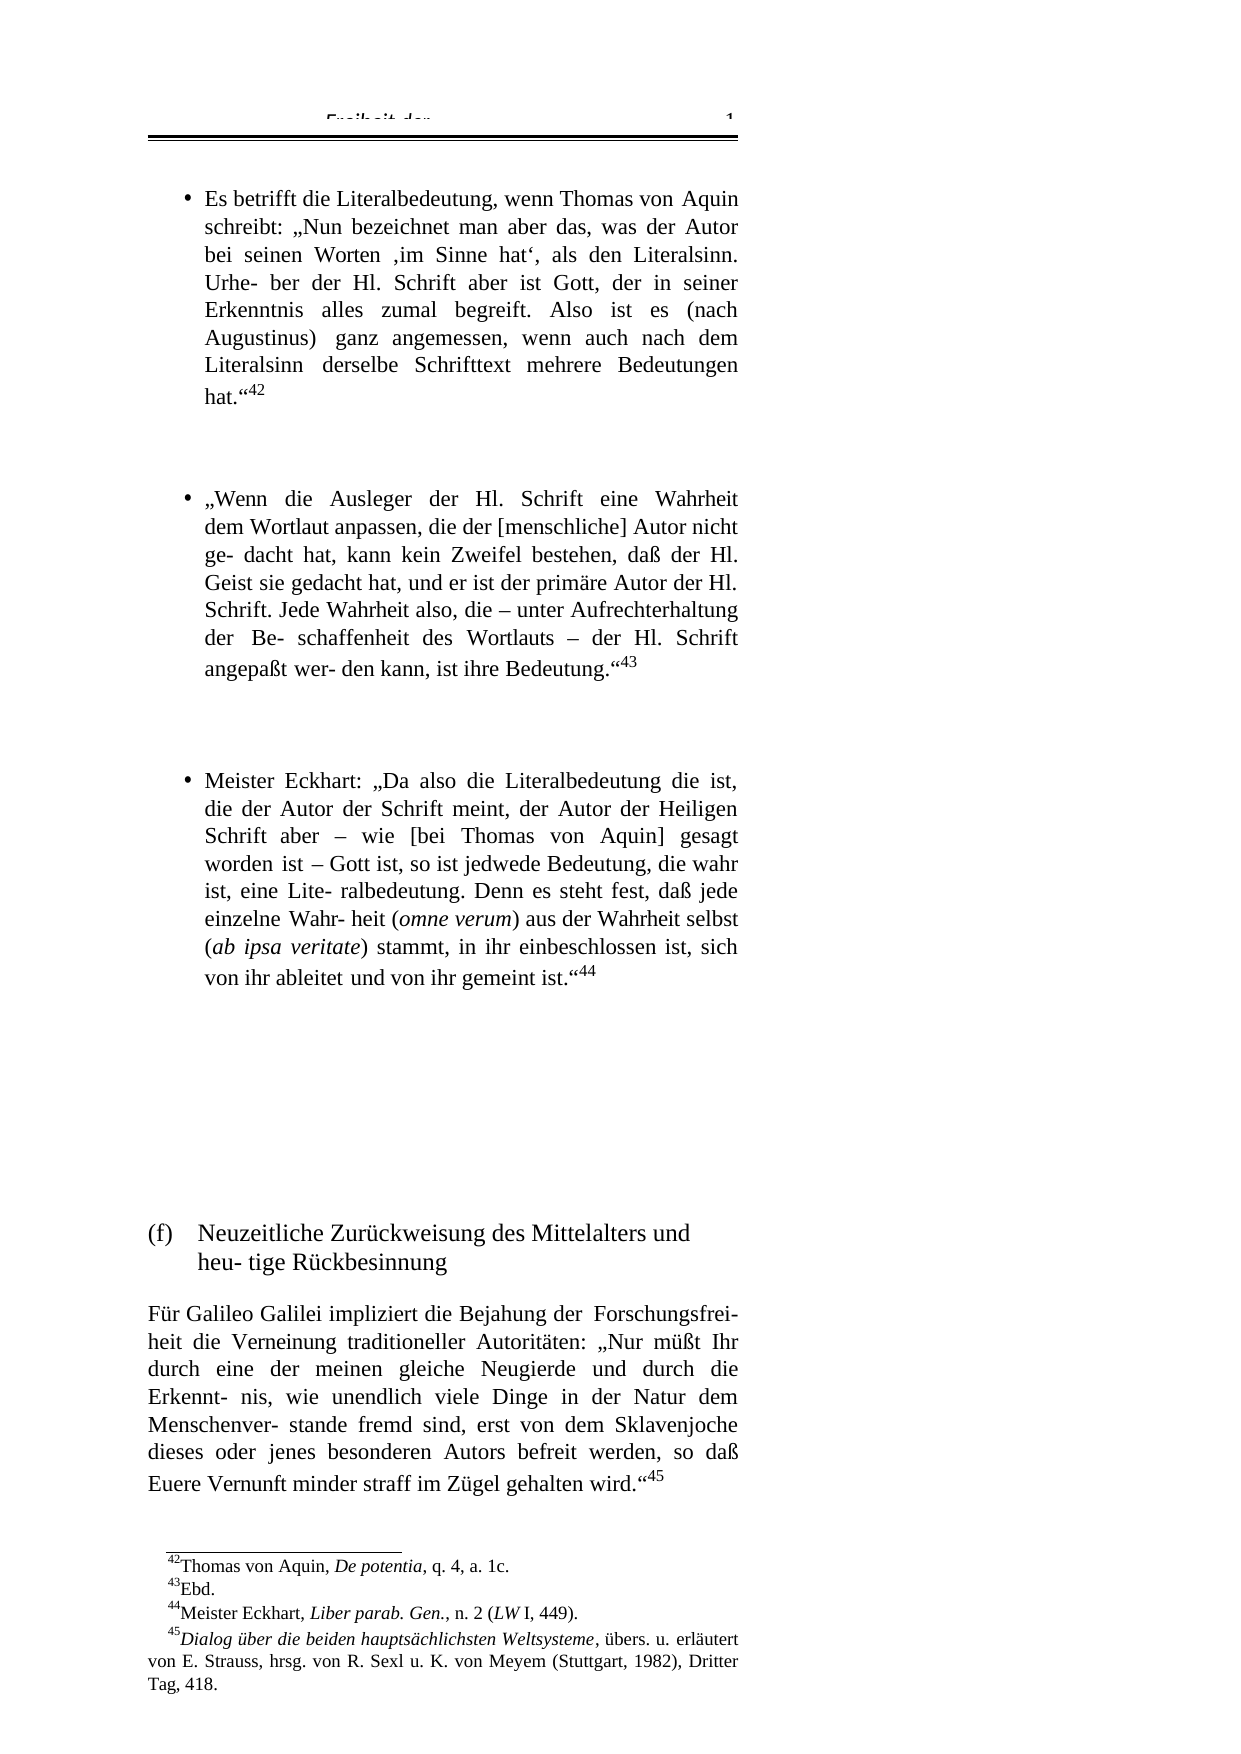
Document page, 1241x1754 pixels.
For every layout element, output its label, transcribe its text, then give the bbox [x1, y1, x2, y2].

text 43Ebd. [168, 1577, 756, 1601]
text Für Galileo Galilei impliziert die Bejahung der Forschungsfrei- heit die Verneinung traditioneller Autoritäten: „Nur müßt Ihr durch eine der meinen gleiche Neugierde und durch die Erkennt- nis, wie unendlich viele Dinge in der Natur dem Menschenver- stande fremd sind, erst von dem Sklavenjoche dieses oder jenes besonderen Autors befreit werden, so daß Euere Vernunft minder straff im Zügel gehalten wird.“45 [148, 1300, 738, 1496]
text 42Thomas von Aquin, De potentia, q. 4, a. 1c. [168, 1554, 756, 1577]
list Es betrifft die Literalbedeutung, wenn Thomas von Aquin schreibt: „Nun bezeichnet man aber das, was der Autor bei seinen Worten ‚im Sinne hat‘, als den Literalsinn. Urhe- ber der Hl. Schrift aber ist Gott, der in seiner Erkenntnis alles zumal begreift. Also ist es (nach Augustinus) ganz angemessen, wenn auch nach dem Literalsinn derselbe Schrifttext mehrere Bedeutungen hat.“42 [182, 185, 738, 409]
list „Wenn die Ausleger der Hl. Schrift eine Wahrheit dem Wortlaut anpassen, die der [menschliche] Autor nicht ge- dacht hat, kann kein Zweifel bestehen, daß der Hl. Geist sie gedacht hat, und er ist der primäre Autor der Hl. Schrift. Jede Wahrheit also, die – unter Aufrechterhaltung der Be- schaffenheit des Wortlauts – der Hl. Schrift angepaßt wer- den kann, ist ihre Bedeutung.“43 [182, 485, 738, 682]
text 44Meister Eckhart, Liber parab. Gen., n. 2 (LW I, 449). [168, 1601, 756, 1624]
subtitle Neuzeitliche Zurückweisung des Mittelalters und heu- tige Rückbesinnung [148, 1218, 738, 1275]
list Meister Eckhart: „Da also die Literalbedeutung die ist, die der Autor der Schrift meint, der Autor der Heiligen Schrift aber – wie [bei Thomas von Aquin] gesagt worden ist – Gott ist, so ist jedwede Bedeutung, die wahr ist, eine Lite- ralbedeutung. Denn es steht fest, daß jede einzelne Wahr- heit (omne verum) aus der Wahrheit selbst (ab ipsa veritate) stammt, in ihr einbeschlossen ist, sich von ihr ableitet und von ihr gemeint ist.“44 [182, 767, 738, 991]
text 45Dialog über die beiden hauptsächlichsten Weltsysteme, übers. u. erläutert von E. Strauss, hrsg. von R. Sexl u. K. von Meyem (Stuttgart, 1982), Dritter Tag, 418. [148, 1624, 738, 1694]
